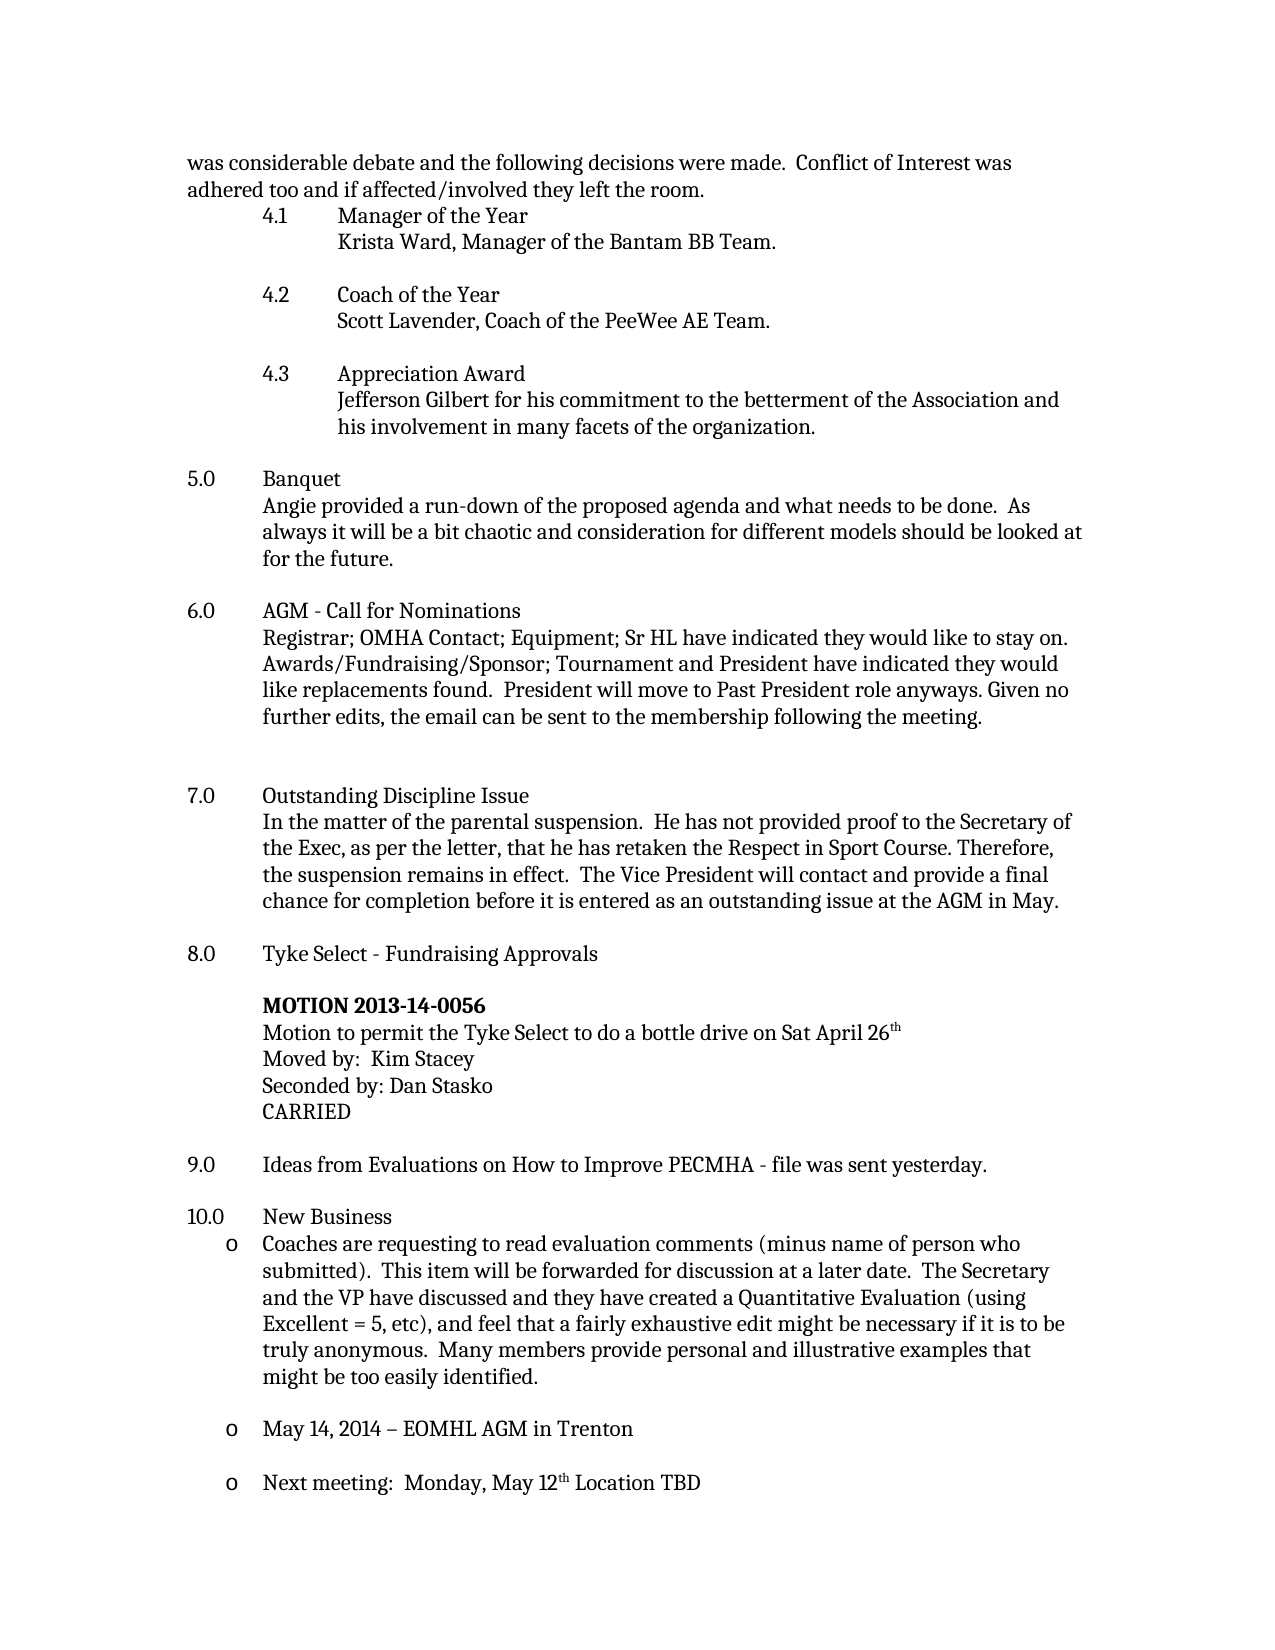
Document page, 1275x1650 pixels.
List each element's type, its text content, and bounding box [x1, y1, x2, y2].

text Jefferson Gilbert for his commitment to the betterment of the Association and his involvement in many facets of the organization. [337, 387, 1087, 440]
text In the matter of the parental suspension. He has not provided proof to the Secretary of the Exec, as per the letter, that he has retaken the Respect in Sport Course. Therefore, the suspension remains in effect. The Vice President will contact and provide a final chance for completion before it is entered as an outstanding issue at the AGM in May. [262, 809, 1087, 914]
list Next meeting: Monday, May 12th Location TBD [225, 1470, 1087, 1497]
text 4.1 Manager of the Year [187, 203, 1087, 229]
text 7.0 Outstanding Discipline Issue [187, 782, 1087, 809]
text 4.2 Coach of the Year [187, 282, 1087, 308]
text 6.0 AGM - Call for Nominations [187, 598, 1087, 624]
text Motion to permit the Tyke Select to do a bottle drive on Sat April 26th [187, 1020, 1087, 1046]
text 4.3 Appreciation Award [187, 361, 1087, 387]
text MOTION 2013-14-0056 [187, 993, 1087, 1020]
text Krista Ward, Manager of the Bantam BB Team. [187, 229, 1087, 255]
text Angie provided a run-down of the proposed agenda and what needs to be done. As always it will be a bit chaotic and consideration for different models should be looked at for the future. [262, 493, 1087, 572]
text Moved by: Kim Stacey [187, 1046, 1087, 1072]
text 8.0 Tyke Select - Fundraising Approvals [187, 941, 1087, 967]
text 10.0 New Business [187, 1204, 1087, 1231]
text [187, 150, 1087, 203]
text 5.0 Banquet [187, 466, 1087, 493]
text CARRIED [187, 1099, 1087, 1125]
list Coaches are requesting to read evaluation comments (minus name of person who submitted). This item will be forwarded for discussion at a later date. The Secretary and the VP have discussed and they have created a Quantitative Evaluation (using Excellent = 5, etc), and feel that a fairly exhaustive edit might be necessary if it is to be truly anonymous. Many members provide personal and illustrative examples that might be too easily identified. [225, 1231, 1087, 1390]
text Scott Lavender, Coach of the PeeWee AE Team. [187, 308, 1087, 334]
text Seconded by: Dan Stasko [187, 1072, 1087, 1099]
list May 14, 2014 – EOMHL AGM in Trenton [225, 1416, 1087, 1444]
text Registrar; OMHA Contact; Equipment; Sr HL have indicated they would like to stay on. Awards/Fundraising/Sponsor; Tournament and President have indicated they would like replacements found. President will move to Past President role anyways. Given no further edits, the email can be sent to the membership following the meeting. [262, 624, 1087, 730]
text 9.0 Ideas from Evaluations on How to Improve PECMHA - file was sent yesterday. [187, 1151, 1087, 1178]
